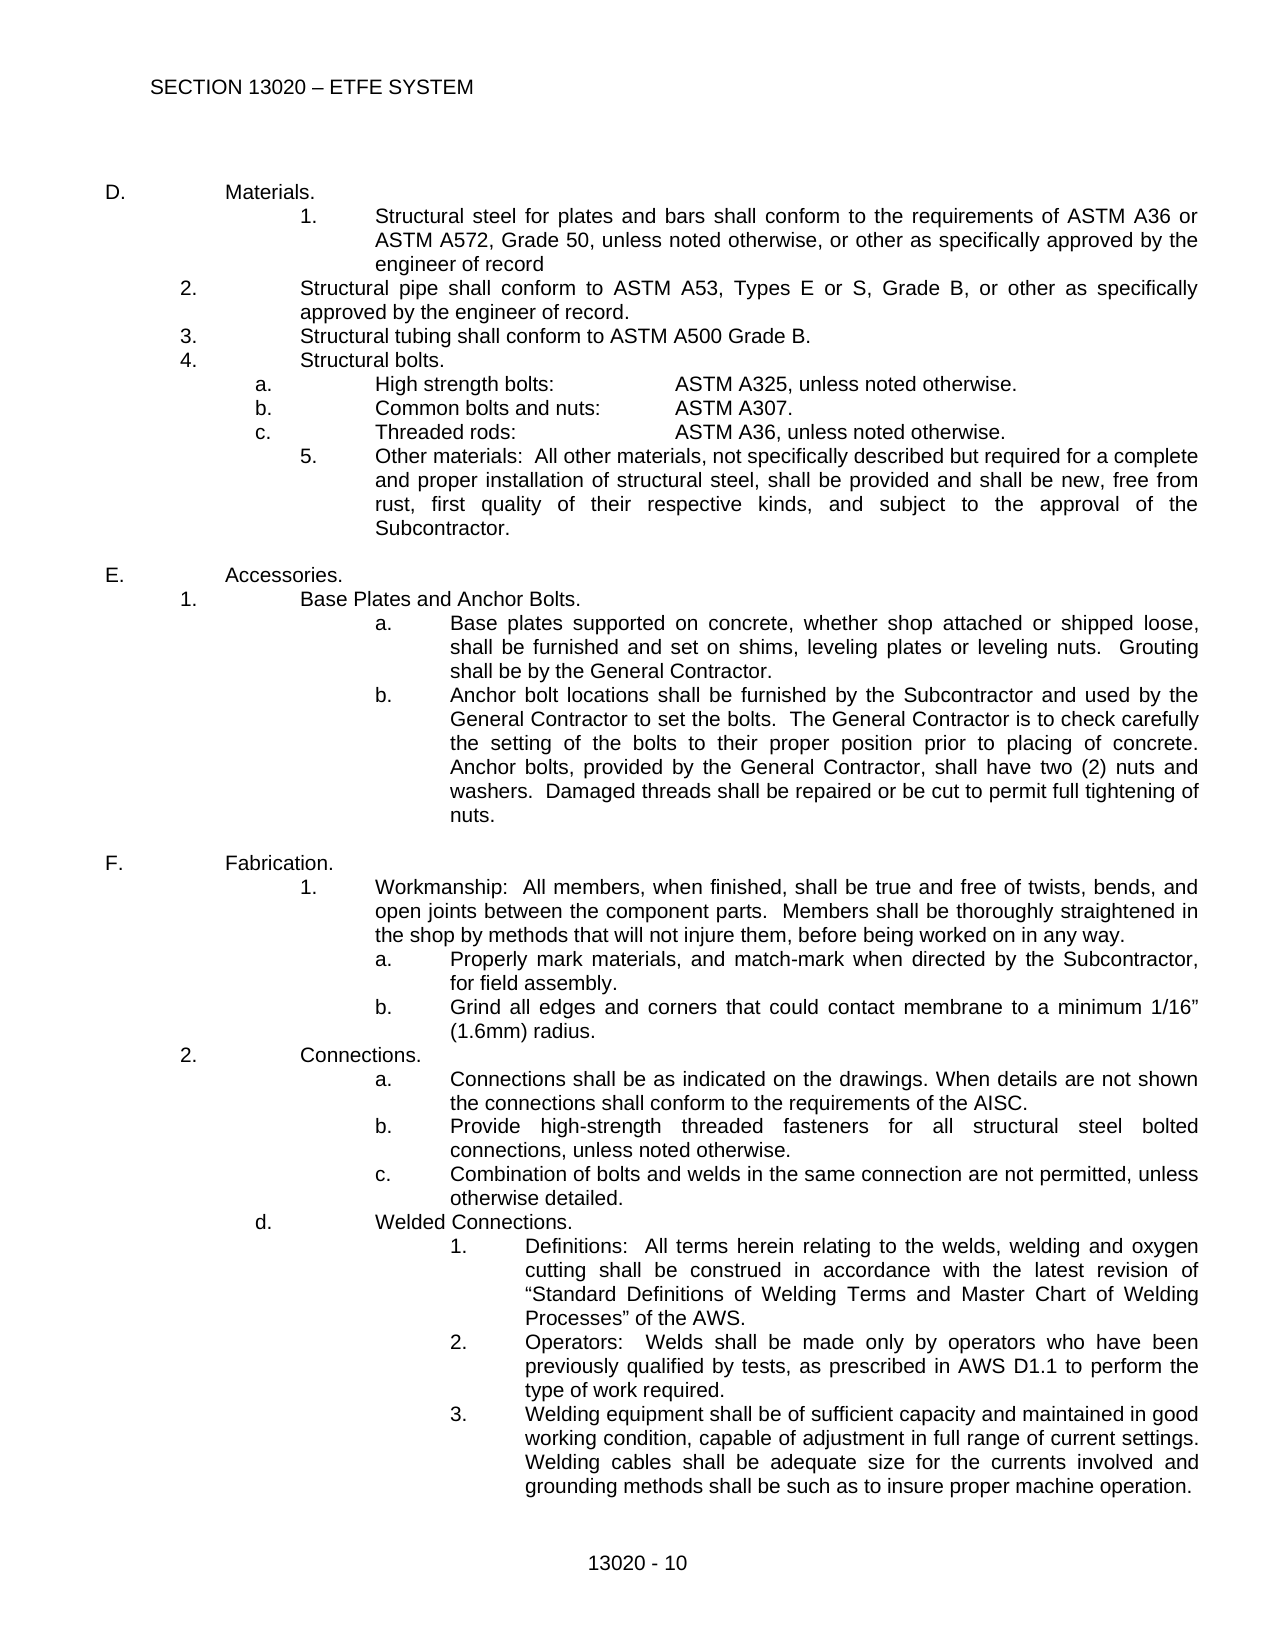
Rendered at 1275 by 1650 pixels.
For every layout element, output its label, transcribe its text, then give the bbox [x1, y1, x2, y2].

text 4. Structural bolts. [180, 348, 1200, 372]
text c. Combination of bolts and welds in the same connection are not permitted, unless otherwise detailed. [375, 1162, 1200, 1210]
text 5. Other materials: All other materials, not specifically described but required for a complete and proper installation of structural steel, shall be provided and shall be new, free from rust, first quality of their respective kinds, and subject to the approval of the Subcontractor. [300, 443, 1200, 539]
text 1. Definitions: All terms herein relating to the welds, welding and oxygen cutting shall be construed in accordance with the latest revision of “Standard Definitions of Welding Terms and Master Chart of Welding Processes” of the AWS. [450, 1234, 1200, 1330]
text F. Fabrication. [105, 851, 1200, 875]
text 1. Base Plates and Anchor Bolts. [180, 587, 1200, 611]
text b. Common bolts and nuts: ASTM A307. [255, 396, 1200, 419]
text a. Connections shall be as indicated on the drawings. When details are not shown the connections shall conform to the requirements of the AISC. [375, 1066, 1200, 1114]
text b. Grind all edges and corners that could contact membrane to a minimum 1/16” (1.6mm) radius. [375, 994, 1200, 1042]
text 2. Operators: Welds shall be made only by operators who have been previously qualified by tests, as prescribed in AWS D1.1 to perform the type of work required. [450, 1330, 1200, 1402]
text 2. Structural pipe shall conform to ASTM A53, Types E or S, Grade B, or other as specifically approved by the engineer of record. [180, 276, 1200, 324]
text b. Anchor bolt locations shall be furnished by the Subcontractor and used by the General Contractor to set the bolts. The General Contractor is to check carefully the setting of the bolts to their proper position prior to placing of concrete. Anchor bolts, provided by the General Contractor, shall have two (2) nuts and washers. Damaged threads shall be repaired or be cut to permit full tightening of nuts. [375, 683, 1200, 827]
text 3. Welding equipment shall be of sufficient capacity and maintained in good working condition, capable of adjustment in full range of current settings. Welding cables shall be adequate size for the currents involved and grounding methods shall be such as to insure proper machine operation. [450, 1402, 1200, 1498]
text a. High strength bolts: ASTM A325, unless noted otherwise. [255, 372, 1200, 396]
text E. Accessories. [105, 563, 1200, 587]
text 3. Structural tubing shall conform to ASTM A500 Grade B. [180, 324, 1200, 348]
text a. Base plates supported on concrete, whether shop attached or shipped loose, shall be furnished and set on shims, leveling plates or leveling nuts. Grouting shall be by the General Contractor. [375, 611, 1200, 683]
text 1. Structural steel for plates and bars shall conform to the requirements of ASTM A36 or ASTM A572, Grade 50, unless noted otherwise, or other as specifically approved by the engineer of record [300, 204, 1200, 276]
text 1. Workmanship: All members, when finished, shall be true and free of twists, bends, and open joints between the component parts. Members shall be thoroughly straightened in the shop by methods that will not injure them, before being worked on in any way. [300, 875, 1200, 947]
text b. Provide high-strength threaded fasteners for all structural steel bolted connections, unless noted otherwise. [375, 1114, 1200, 1162]
text D. Materials. [105, 180, 1200, 204]
text a. Properly mark materials, and match-mark when directed by the Subcontractor, for field assembly. [375, 947, 1200, 994]
text c. Threaded rods: ASTM A36, unless noted otherwise. [255, 419, 1200, 443]
text d. Welded Connections. [255, 1210, 1200, 1234]
text 2. Connections. [180, 1042, 1200, 1066]
